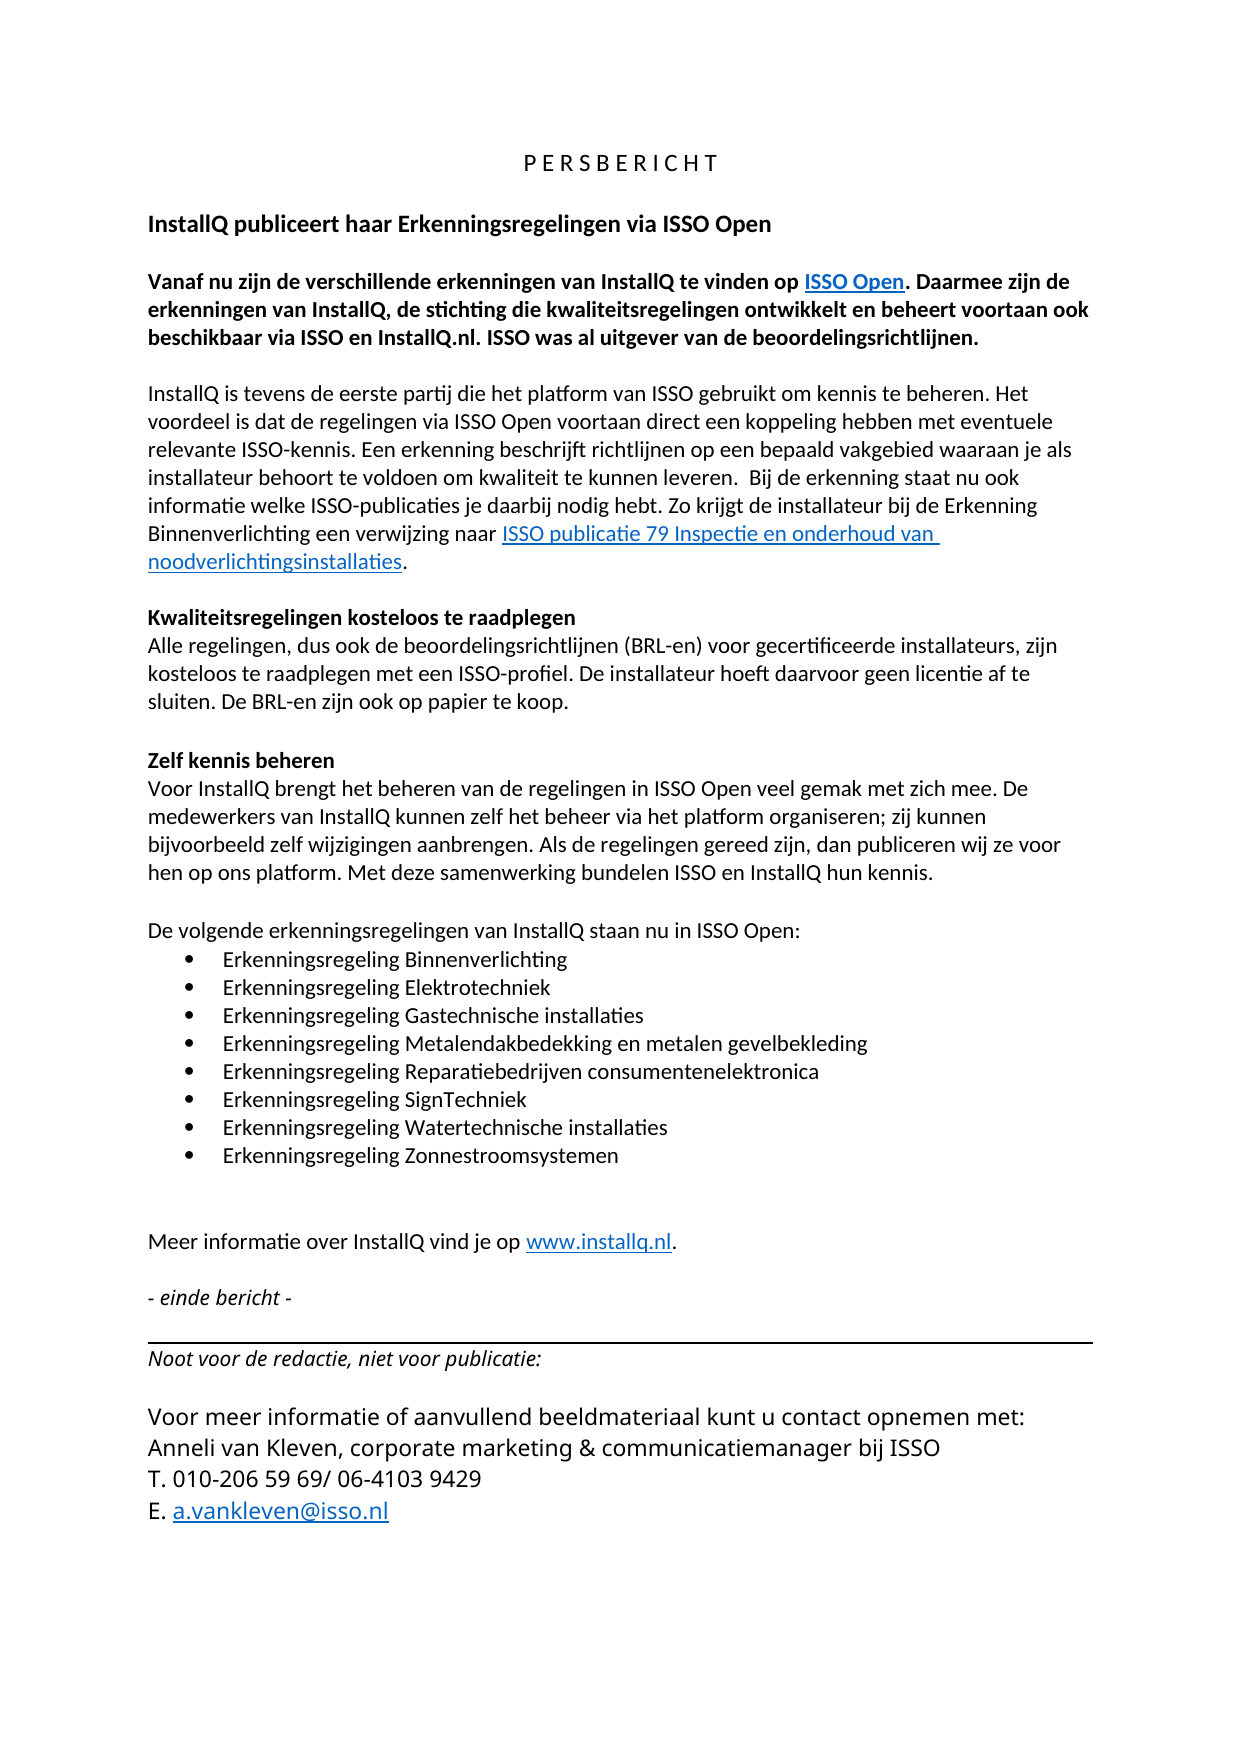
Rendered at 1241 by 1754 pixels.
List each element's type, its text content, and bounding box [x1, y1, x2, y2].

text InstallQ is tevens de eerste partij die het platform van ISSO gebruikt om kennis te beheren. Het voordeel is dat de regelingen via ISSO Open voortaan direct een koppeling hebben met eventuele relevante ISSO-kennis. Een erkenning beschrijft richtlijnen op een bepaald vakgebied waaraan je als installateur behoort te voldoen om kwaliteit te kunnen leveren. Bij de erkenning staat nu ook informatie welke ISSO-publicaties je daarbij nodig hebt. Zo krijgt de installateur bij de Erkenning Binnenverlichting een verwijzing naar ISSO publicatie 79 Inspectie en onderhoud van noodverlichtingsinstallaties. [148, 351, 1093, 575]
text InstallQ publiceert haar Erkenningsregelingen via ISSO Open [148, 209, 1093, 239]
text Meer informatie over InstallQ vind je op www.installq.nl. [148, 1227, 1093, 1255]
text Voor meer informatie of aanvullend beeldmateriaal kunt u contact opnemen met: Anneli van Kleven, corporate marketing & communicatiemanager bij ISSO T. 010-206 59 69/ 06-4103 9429 E. a.vankleven@isso.nl [148, 1372, 1093, 1526]
list Erkenningsregeling SignTechniek [185, 1085, 1093, 1113]
list Erkenningsregeling Binnenverlichting [185, 945, 1093, 973]
text Kwaliteitsregelingen kosteloos te raadplegen [148, 603, 1093, 631]
text - einde bericht - [148, 1283, 1093, 1312]
text P E R S B E R I C H T [148, 148, 1093, 178]
text Zelf kennis beheren [148, 746, 1093, 774]
text Voor InstallQ brengt het beheren van de regelingen in ISSO Open veel gemak met zich mee. De medewerkers van InstallQ kunnen zelf het beheer via het platform organiseren; zij kunnen bijvoorbeeld zelf wijzigingen aanbrengen. Als de regelingen gereed zijn, dan publiceren wij ze voor hen op ons platform. Met deze samenwerking bundelen ISSO en InstallQ hun kennis. [148, 774, 1093, 886]
text Noot voor de redactie, niet voor publicatie: [148, 1344, 1093, 1372]
list Erkenningsregeling Zonnestroomsystemen [185, 1141, 1093, 1169]
text Alle regelingen, dus ook de beoordelingsrichtlijnen (BRL-en) voor gecertificeerde installateurs, zijn kosteloos te raadplegen met een ISSO-profiel. De installateur hoeft daarvoor geen licentie af te sluiten. De BRL-en zijn ook op papier te koop. [148, 631, 1093, 716]
list Erkenningsregeling Reparatiebedrijven consumentenelektronica [185, 1057, 1093, 1085]
list Erkenningsregeling Elektrotechniek [185, 973, 1093, 1001]
list Erkenningsregeling Metalendakbedekking en metalen gevelbekleding [185, 1029, 1093, 1057]
list Erkenningsregeling Watertechnische installaties [185, 1113, 1093, 1141]
text Vanaf nu zijn de verschillende erkenningen van InstallQ te vinden op ISSO Open. Daarmee zijn de erkenningen van InstallQ, de stichting die kwaliteitsregelingen ontwikkelt en beheert voortaan ook beschikbaar via ISSO en InstallQ.nl. ISSO was al uitgever van de beoordelingsrichtlijnen. [148, 267, 1093, 351]
text De volgende erkenningsregelingen van InstallQ staan nu in ISSO Open: [148, 917, 1093, 945]
list Erkenningsregeling Gastechnische installaties [185, 1001, 1093, 1029]
